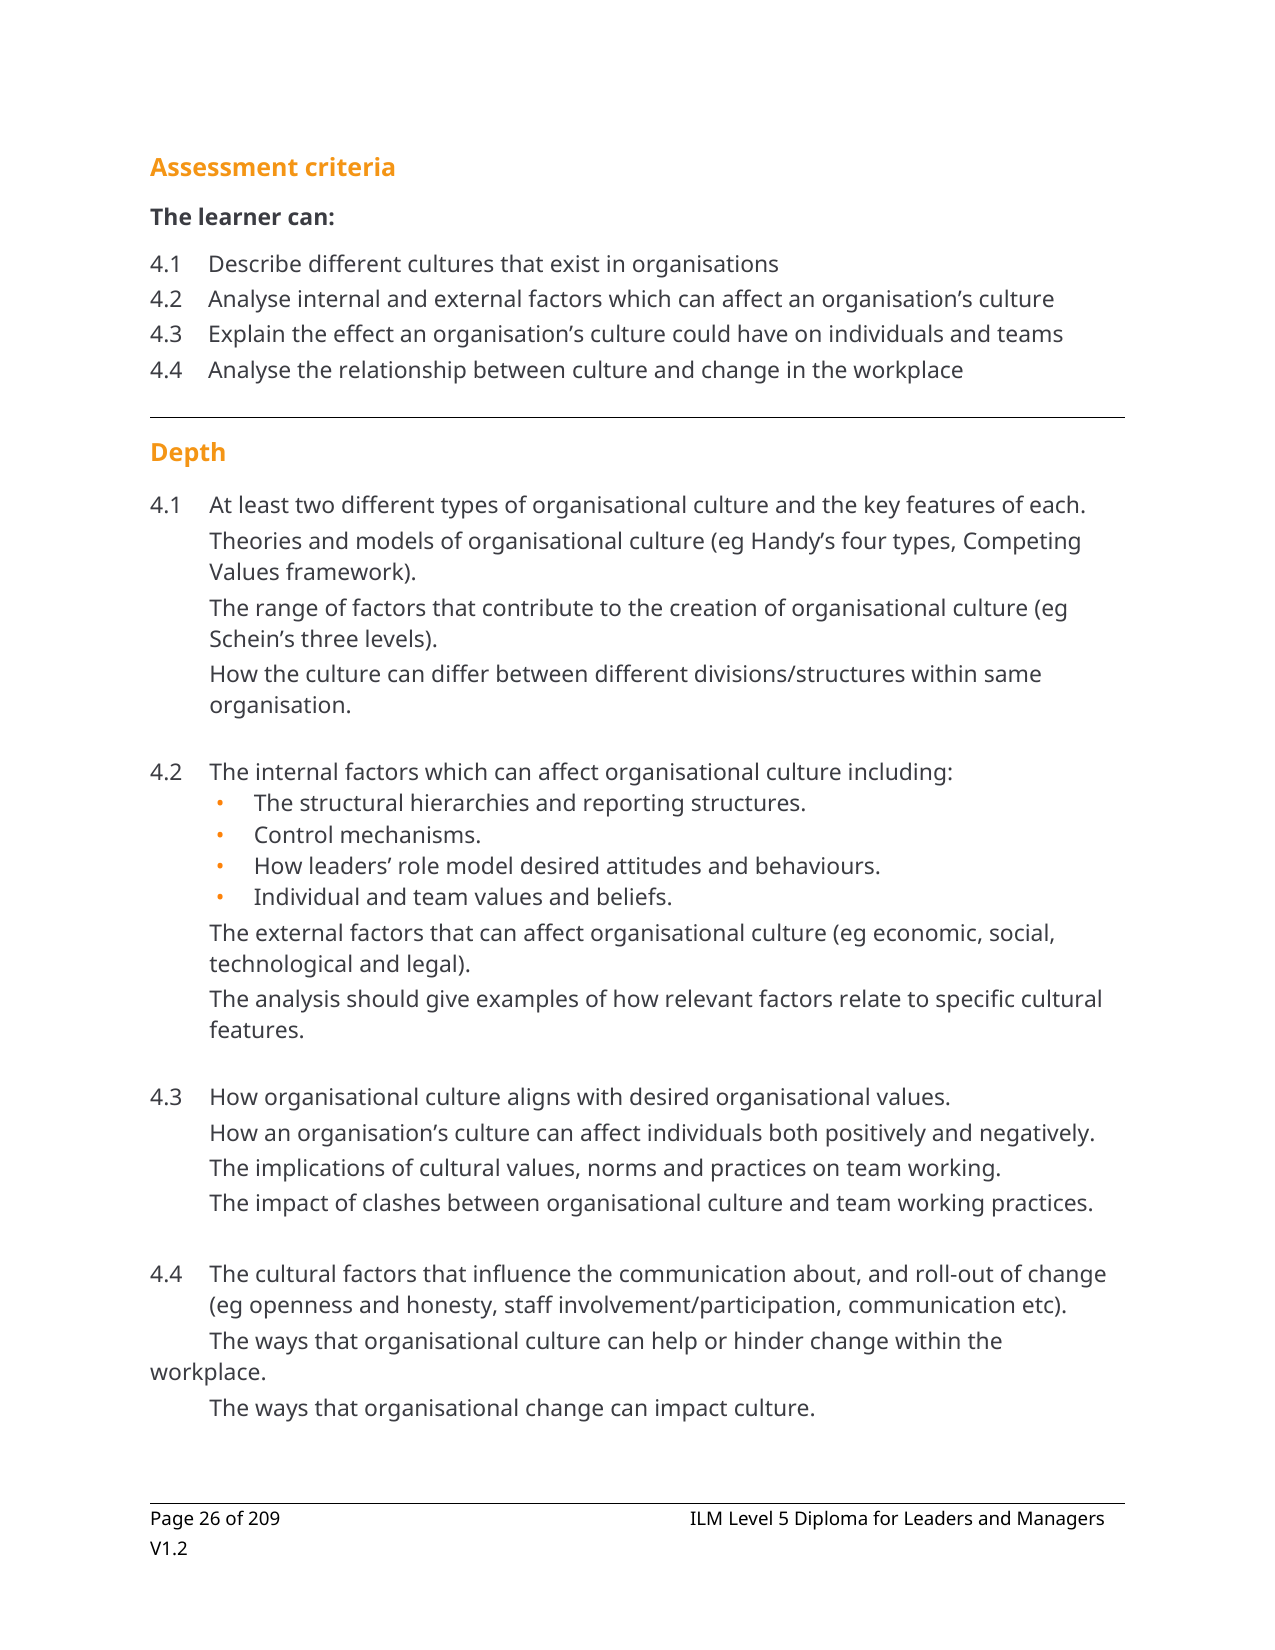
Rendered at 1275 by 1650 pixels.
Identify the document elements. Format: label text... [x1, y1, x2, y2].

text The ways that organisational change can impact culture. [150, 1392, 1125, 1423]
text How an organisation’s culture can affect individuals both positively and negatively. [150, 1117, 1125, 1148]
list Analyse internal and external factors which can affect an organisation’s culture [150, 283, 1125, 314]
text The analysis should give examples of how relevant factors relate to specific cultural features. [150, 983, 1125, 1046]
text 4.4 The cultural factors that influence the communication about, and roll-out of change (eg openness and honesty, staff involvement/participation, communication etc). [150, 1258, 1125, 1321]
text The implications of cultural values, norms and practices on team working. [150, 1152, 1125, 1183]
list Individual and team values and beliefs. [216, 881, 1125, 912]
text 4.2 The internal factors which can affect organisational culture including: [150, 756, 1125, 787]
text Assessment criteria [150, 150, 494, 184]
list Explain the effect an organisation’s culture could have on individuals and teams [150, 318, 1125, 350]
list Control mechanisms. [216, 819, 1125, 850]
text The impact of clashes between organisational culture and team working practices. [150, 1187, 1125, 1219]
text 4.3 How organisational culture aligns with desired organisational values. [150, 1081, 1125, 1112]
list Analyse the relationship between culture and change in the workplace [150, 354, 1125, 385]
text The external factors that can affect organisational culture (eg economic, social, technological and legal). [150, 917, 1125, 979]
text Depth [150, 418, 1125, 469]
text The ways that organisational culture can help or hinder change within the workplace. [150, 1325, 1125, 1387]
text Theories and models of organisational culture (eg Handy’s four types, Competing Values framework). [209, 525, 1125, 587]
list How leaders’ role model desired attitudes and behaviours. [216, 850, 1125, 881]
text How the culture can differ between different divisions/structures within same organisation. [209, 658, 1125, 721]
list The structural hierarchies and reporting structures. [216, 787, 1125, 819]
text The range of factors that contribute to the creation of organisational culture (eg Schein’s three levels). [209, 592, 1125, 654]
text The learner can: [150, 205, 1125, 231]
text 4.1 At least two different types of organisational culture and the key features of each. [150, 489, 1125, 521]
list Describe different cultures that exist in organisations [150, 248, 1125, 279]
